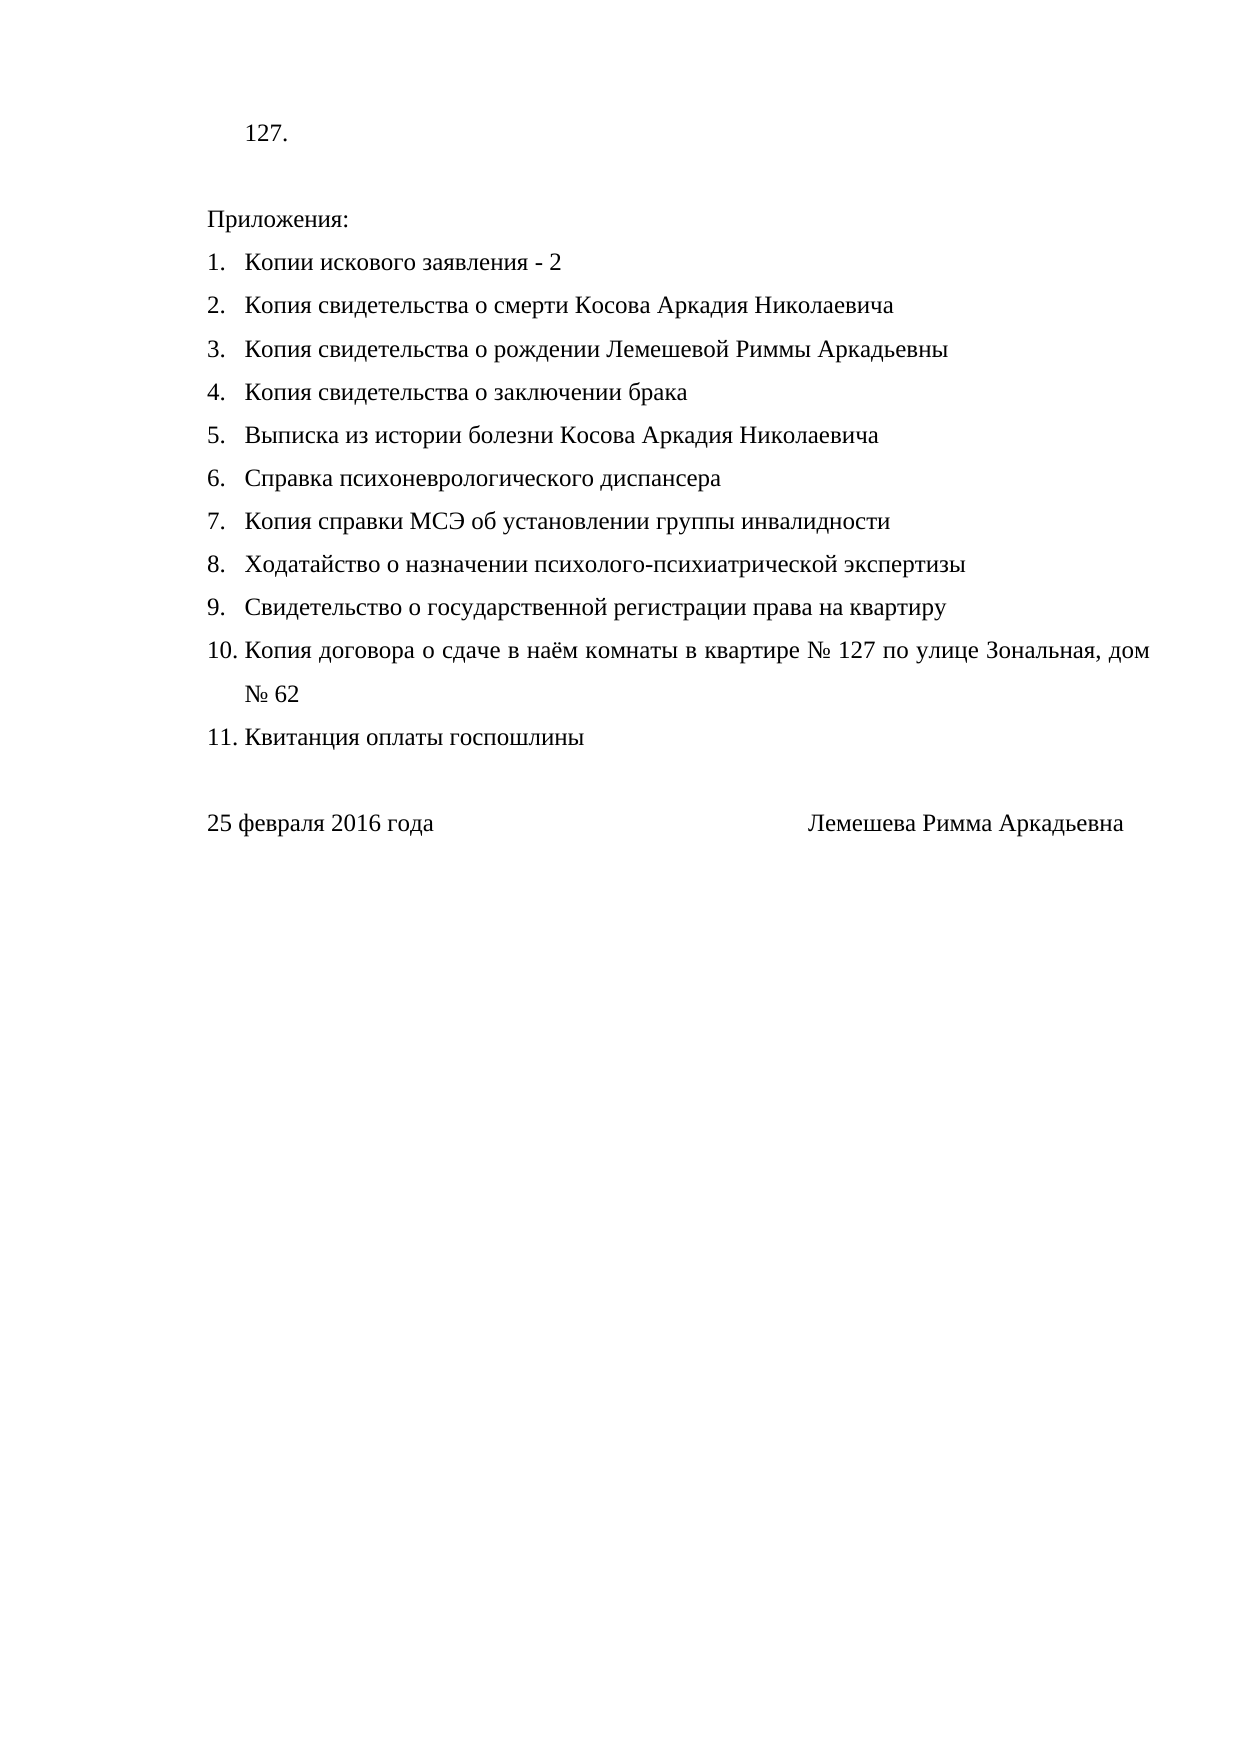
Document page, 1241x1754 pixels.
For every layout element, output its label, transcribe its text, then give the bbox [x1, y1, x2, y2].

text 25 февраля 2016 года Лемешева Римма Аркадьевна [133, 808, 1152, 837]
list Копия свидетельства о заключении брака [207, 377, 1152, 406]
list Копия справки МСЭ об установлении группы инвалидности [207, 506, 1152, 535]
list Справка психоневрологического диспансера [207, 463, 1152, 492]
list Свидетельство о государственной регистрации права на квартиру [207, 592, 1152, 621]
list Выписка из истории болезни Косова Аркадия Николаевича [207, 420, 1152, 449]
list Копия договора о сдаче в наём комнаты в квартире № 127 по улице Зональная, дом № 62 [207, 636, 1152, 707]
list Копии искового заявления - 2 [207, 247, 1152, 276]
list Копия свидетельства о рождении Лемешевой Риммы Аркадьевны [207, 334, 1152, 362]
list Квитанция оплаты госпошлины [207, 722, 1152, 751]
list Ходатайство о назначении психолого-психиатрической экспертизы [207, 549, 1152, 578]
list Копия свидетельства о смерти Косова Аркадия Николаевича [207, 291, 1152, 319]
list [207, 118, 1152, 147]
text Приложения: [133, 204, 1152, 233]
